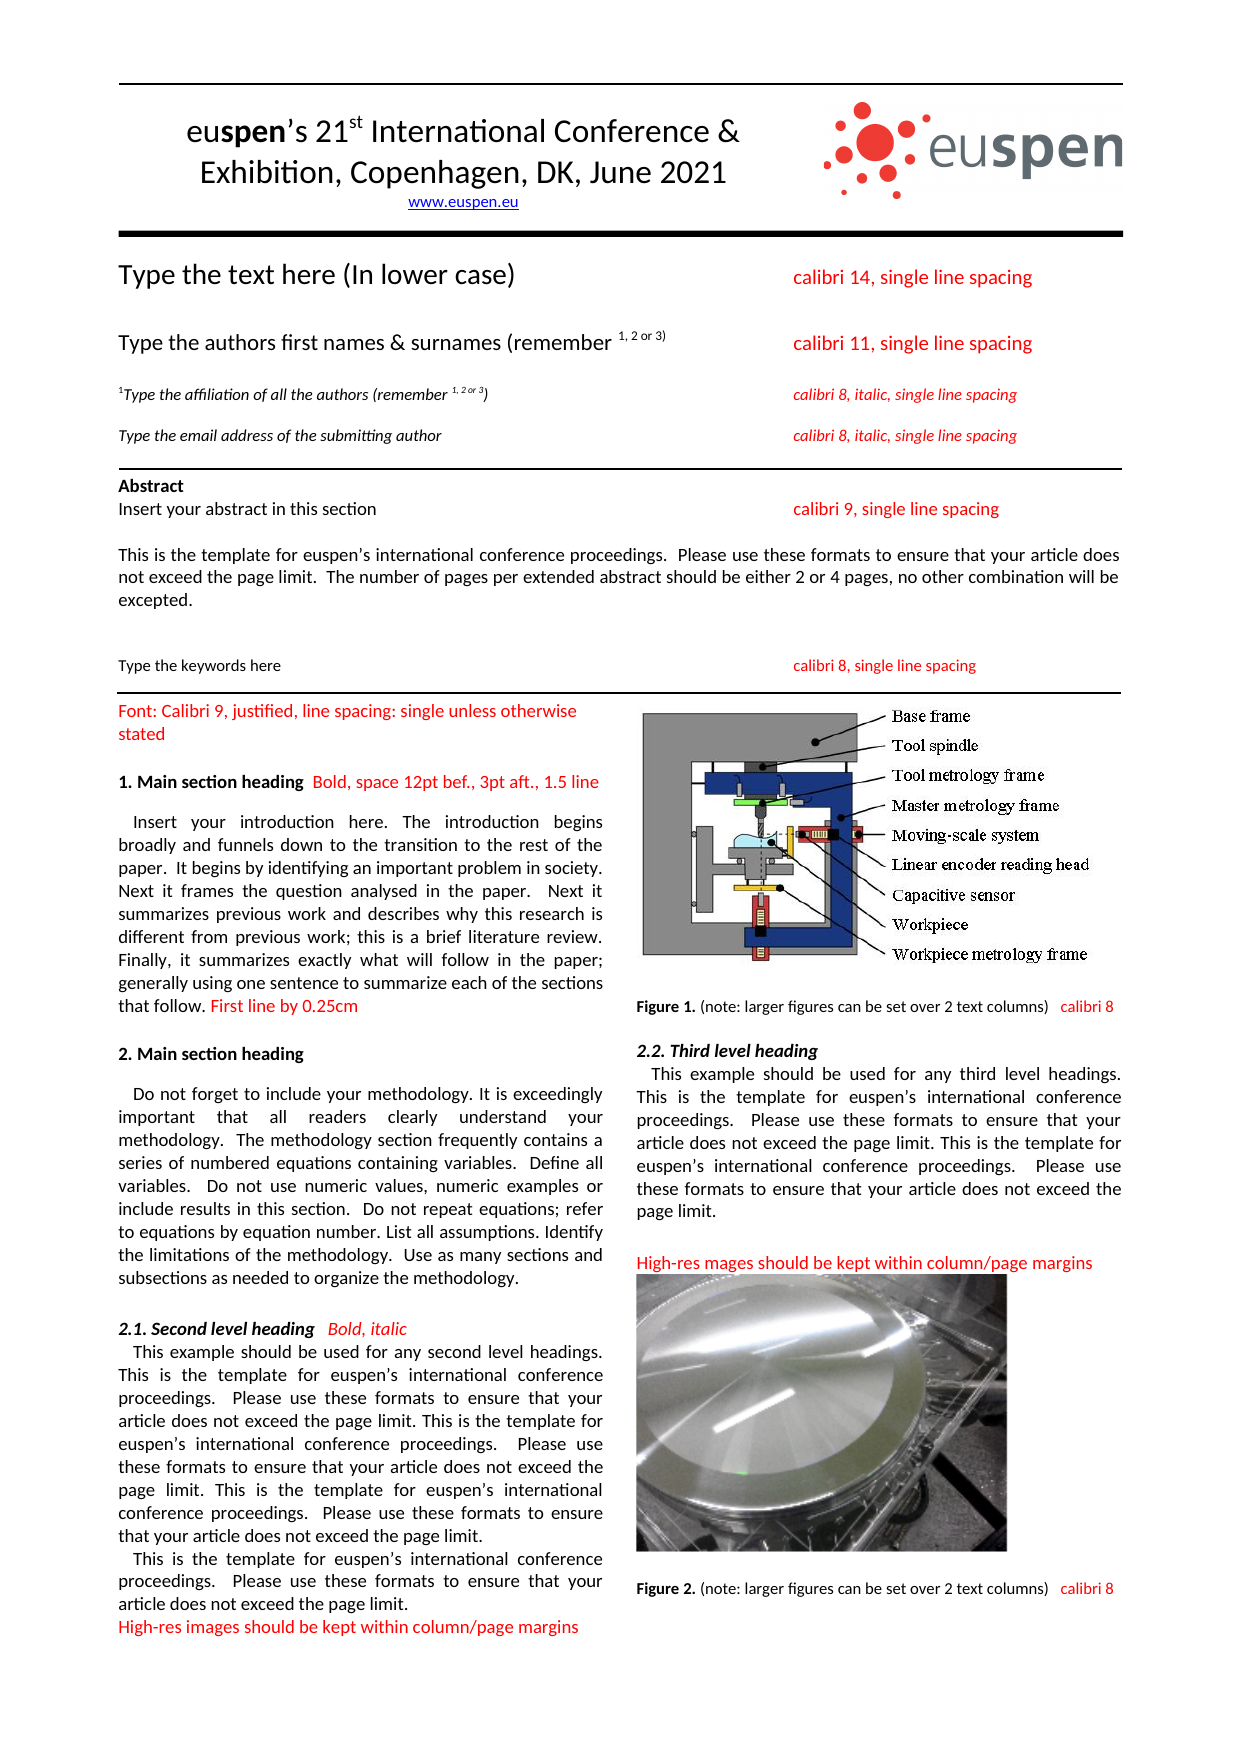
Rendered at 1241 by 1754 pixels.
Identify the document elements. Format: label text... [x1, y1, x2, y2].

text 2.1. Second level heading Bold, italic [118, 1318, 604, 1341]
text High-res images should be kept within column/page margins [118, 1616, 604, 1638]
text Type the keywords here calibri 8, single line spacing [118, 655, 1122, 675]
subtitle 2. Main section heading [118, 1042, 604, 1065]
text Abstract Insert your abstract in this section calibri 9, single line spacing [118, 474, 1122, 520]
picture [636, 699, 1110, 974]
text Type the authors first names & surnames (remember 1, 2 or 3) calibri 11, single line spacing [118, 328, 1122, 356]
subtitle 1. Main section heading Bold, space 12pt bef., 3pt aft., 1.5 line [118, 770, 604, 793]
picture [636, 1274, 1012, 1555]
text Do not forget to include your methodology. It is exceedingly important that all readers clearly understand your methodology. The methodology section frequently contains a series of numbered equations containing variables. Define all variables. Do not use numeric values, numeric examples or include results in this section. Do not repeat equations; refer to equations by equation number. List all assumptions. Identify the limitations of the methodology. Use as many sections and subsections as needed to organize the methodology. [118, 1083, 604, 1289]
text 1Type the affiliation of all the authors (remember 1, 2 or 3) calibri 8, italic, single line spacing [118, 384, 1122, 405]
text This example should be used for any third level headings. This is the template for euspen’s international conference proceedings. Please use these formats to ensure that your article does not exceed the page limit. This is the template for euspen’s international conference proceedings. Please use these formats to ensure that your article does not exceed the page limit. [636, 1062, 1122, 1223]
text Insert your introduction here. The introduction begins broadly and funnels down to the transition to the rest of the paper. It begins by identifying an important problem in society. Next it frames the question analysed in the paper. Next it summarizes previous work and describes why this research is different from previous work; this is a brief literature review. Finally, it summarizes exactly what will follow in the paper; generally using one sentence to summarize each of the sections that follow. First line by 0.25cm [118, 811, 604, 1017]
text Type the text here (In lower case) calibri 14, single line spacing [118, 256, 1122, 292]
text Type the email address of the submitting author calibri 8, italic, single line spacing [118, 425, 1122, 445]
text This example should be used for any second level headings. This is the template for euspen’s international conference proceedings. Please use these formats to ensure that your article does not exceed the page limit. This is the template for euspen’s international conference proceedings. Please use these formats to ensure that your article does not exceed the page limit. This is the template for euspen’s international conference proceedings. Please use these formats to ensure that your article does not exceed the page limit. [118, 1341, 604, 1547]
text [118, 1547, 604, 1616]
text 2.2. Third level heading [636, 1039, 1122, 1062]
text High-res mages should be kept within column/page margins [636, 1251, 1122, 1274]
text Figure 1. (note: larger figures can be set over 2 text columns) calibri 8 [636, 996, 1122, 1016]
text This is the template for euspen’s international conference proceedings. Please use these formats to ensure that your article does not exceed the page limit. The number of pages per extended abstract should be either 2 or 4 pages, no other combination will be excepted. [118, 543, 1122, 612]
subtitle Font: Calibri 9, justified, line spacing: single unless otherwise stated [118, 699, 604, 745]
picture [823, 102, 1123, 199]
text Figure 2. (note: larger figures can be set over 2 text columns) calibri 8 [636, 1578, 1122, 1598]
